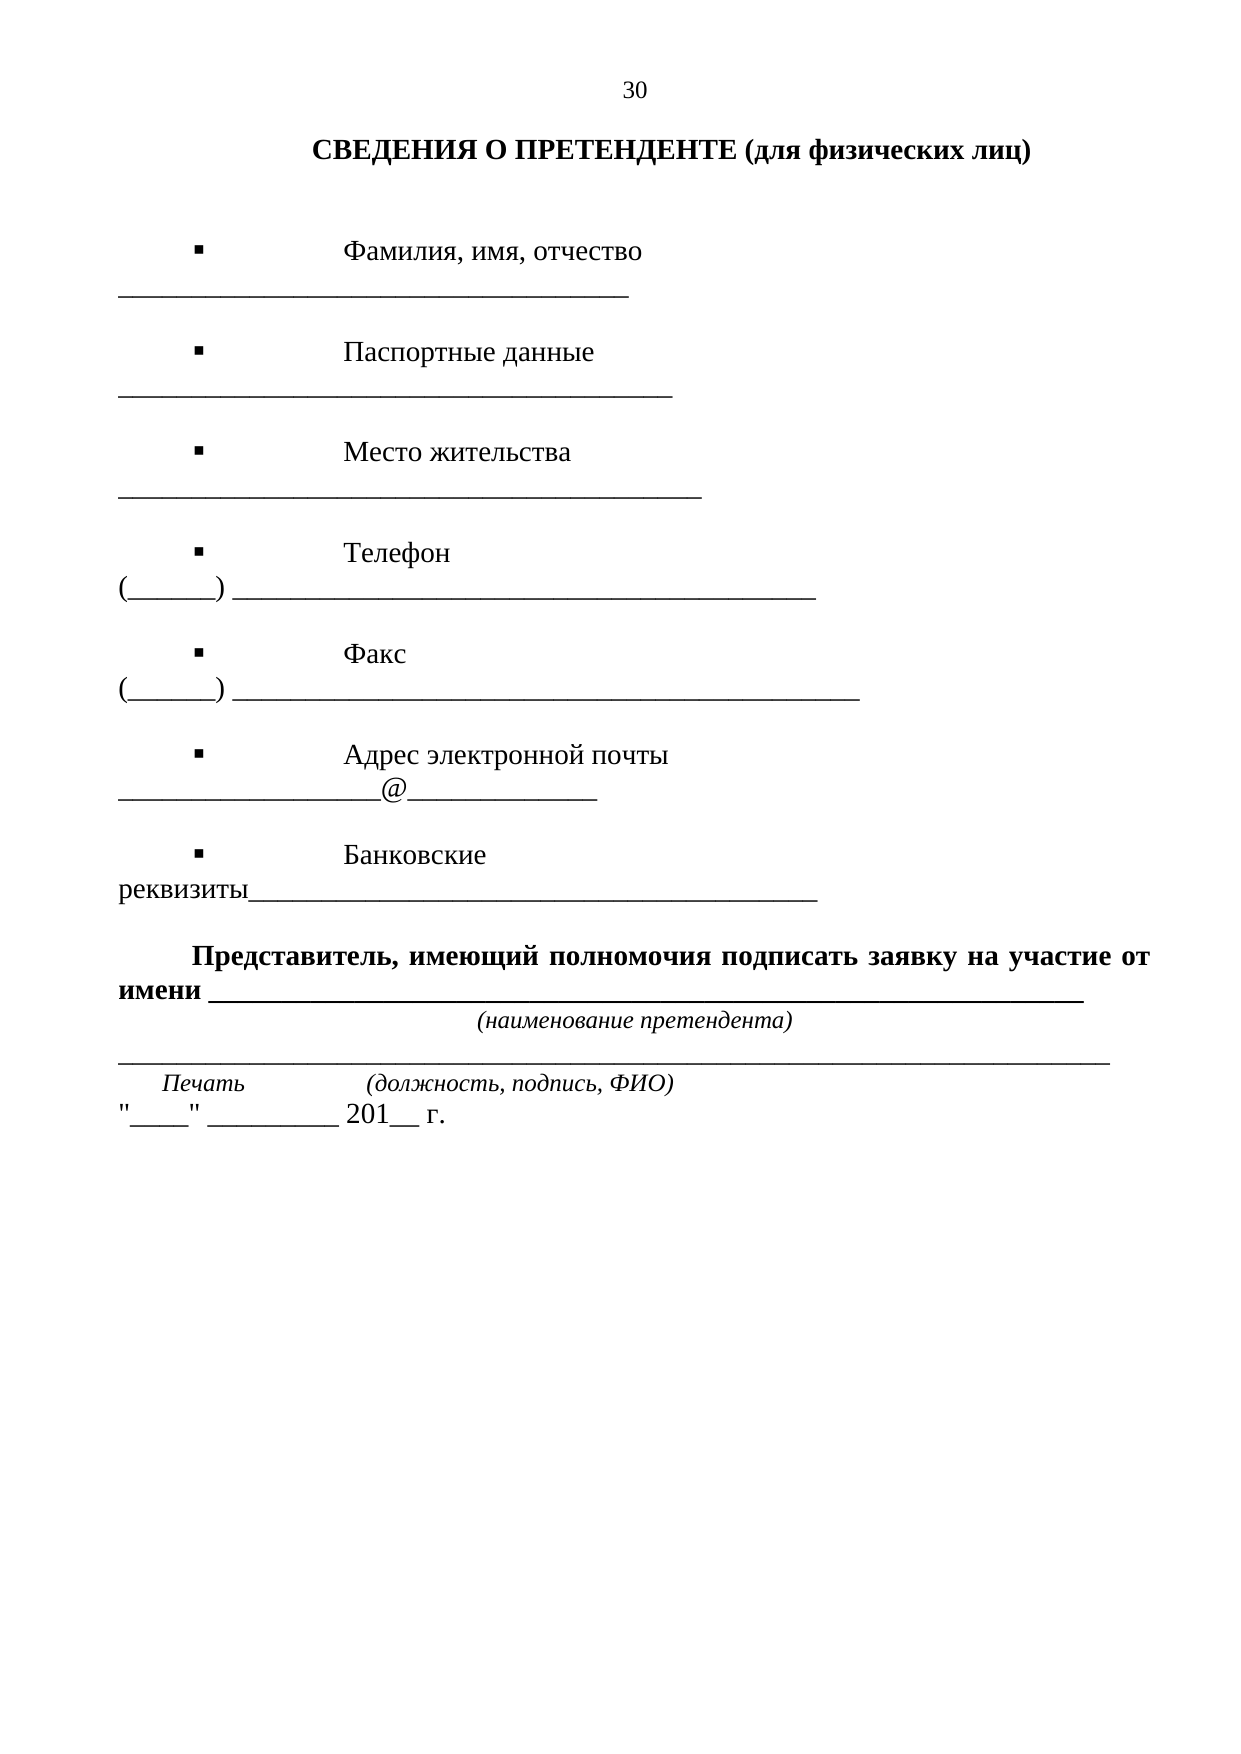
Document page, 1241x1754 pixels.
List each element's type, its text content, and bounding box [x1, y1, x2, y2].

list Телефон (______) ________________________________________ [118, 535, 1152, 602]
list Адрес электронной почты __________________@_____________ [118, 737, 1152, 804]
list Паспортные данные ______________________________________ [118, 334, 1152, 401]
text (наименование претендента) [118, 1005, 1152, 1034]
text "____" _________ 201__ г. [118, 1096, 1152, 1130]
subtitle Представитель, имеющий полномочия подписать заявку на участие от имени ____________________________________________________________ [118, 938, 1152, 1005]
list Банковские реквизиты_______________________________________ [118, 837, 1152, 905]
list Факс (______) ___________________________________________ [118, 636, 1152, 703]
text Печать (должность, подпись, ФИО) [118, 1068, 1152, 1096]
text ____________________________________________________________________ [118, 1034, 1152, 1068]
list Место жительства ________________________________________ [118, 434, 1152, 502]
list Фамилия, имя, отчество ___________________________________ [118, 233, 1152, 300]
text СВЕДЕНИЯ О ПРЕТЕНДЕНТЕ (для физических лиц) [118, 132, 1152, 166]
